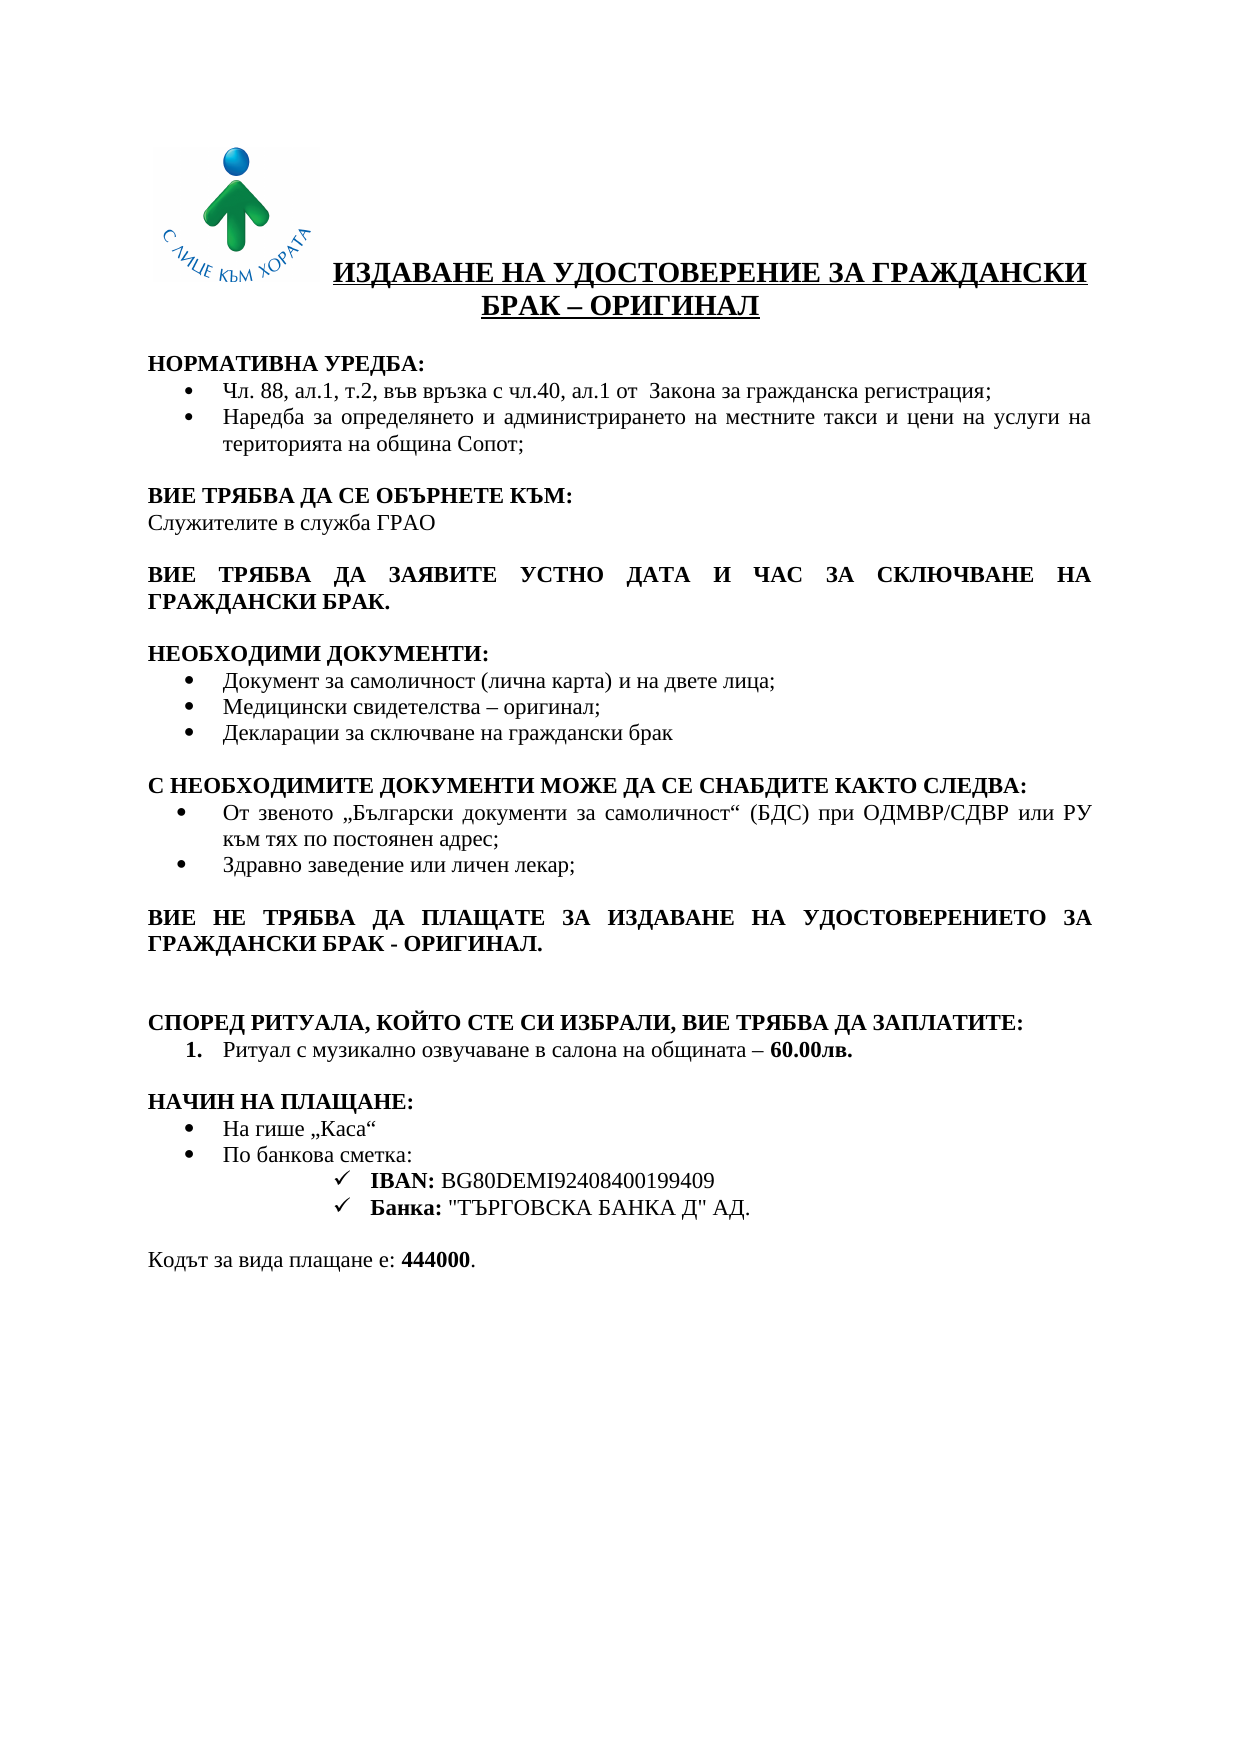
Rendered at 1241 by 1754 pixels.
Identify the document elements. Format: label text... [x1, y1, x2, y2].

text Кодът за вида плащане е: 444000. [148, 1247, 1093, 1273]
text НОРМАТИВНА УРЕДБА: [148, 351, 1093, 377]
list Чл. 88, ал.1, т.2, във връзка с чл.40, ал.1 от Закона за гражданска регистрация; [185, 377, 1093, 403]
text НЕОБХОДИМИ ДОКУМЕНТИ: [148, 640, 1093, 667]
list Здравно заведение или личен лекар; [177, 851, 1093, 878]
text С НЕОБХОДИМИТЕ ДОКУМЕНТИ МОЖЕ ДА СЕ СНАБДИТЕ КАКТО СЛЕДВА: [148, 772, 1093, 798]
list На гише „Каса“ [185, 1115, 1093, 1141]
list От звеното „Български документи за самоличност“ (БДС) при ОДМВР/СДВР или РУ към тях по постоянен адрес; [177, 798, 1093, 851]
list Наредба за определянето и администрирането на местните такси и цени на услуги на територията на община Сопот; [185, 403, 1093, 456]
list Декларации за сключване на граждански брак [185, 719, 1093, 746]
list Медицински свидетелства – оригинал; [185, 693, 1093, 719]
text СПОРЕД РИТУАЛА, КОЙТО СТЕ СИ ИЗБРАЛИ, ВИЕ ТРЯБВА ДА ЗАПЛАТИТЕ: [148, 1009, 1093, 1036]
text ВИЕ ТРЯБВА ДА СЕ ОБЪРНЕТЕ КЪМ: [148, 482, 1093, 509]
text НАЧИН НА ПЛАЩАНЕ: [148, 1088, 1093, 1115]
list Документ за самоличност (лична карта) и на двете лица; [185, 667, 1093, 693]
list IBAN: BG80DEMI92408400199409 [333, 1167, 1093, 1194]
text Служителите в служба ГРАО [148, 509, 1093, 535]
text ИЗДАВАНЕ НА УДОСТОВЕРЕНИЕ ЗА ГРАЖДАНСКИ БРАК – ОРИГИНАЛ [148, 148, 1093, 322]
list Банка: "ТЪРГОВСКА БАНКА Д" АД. [333, 1194, 1093, 1220]
list Ритуал с музикално озвучаване в салона на общината – 60.00лв. [185, 1036, 1093, 1062]
text ВИЕ ТРЯБВА ДА ЗАЯВИТЕ УСТНО ДАТА И ЧАС ЗА СКЛЮЧВАНЕ НА ГРАЖДАНСКИ БРАК. [148, 561, 1093, 614]
text ВИЕ НЕ ТРЯБВА ДА ПЛАЩАТЕ ЗА ИЗДАВАНЕ НА УДОСТОВЕРЕНИЕТО ЗА ГРАЖДАНСКИ БРАК - ОРИГИНАЛ. [148, 904, 1093, 957]
list По банкова сметка: [185, 1141, 1093, 1167]
